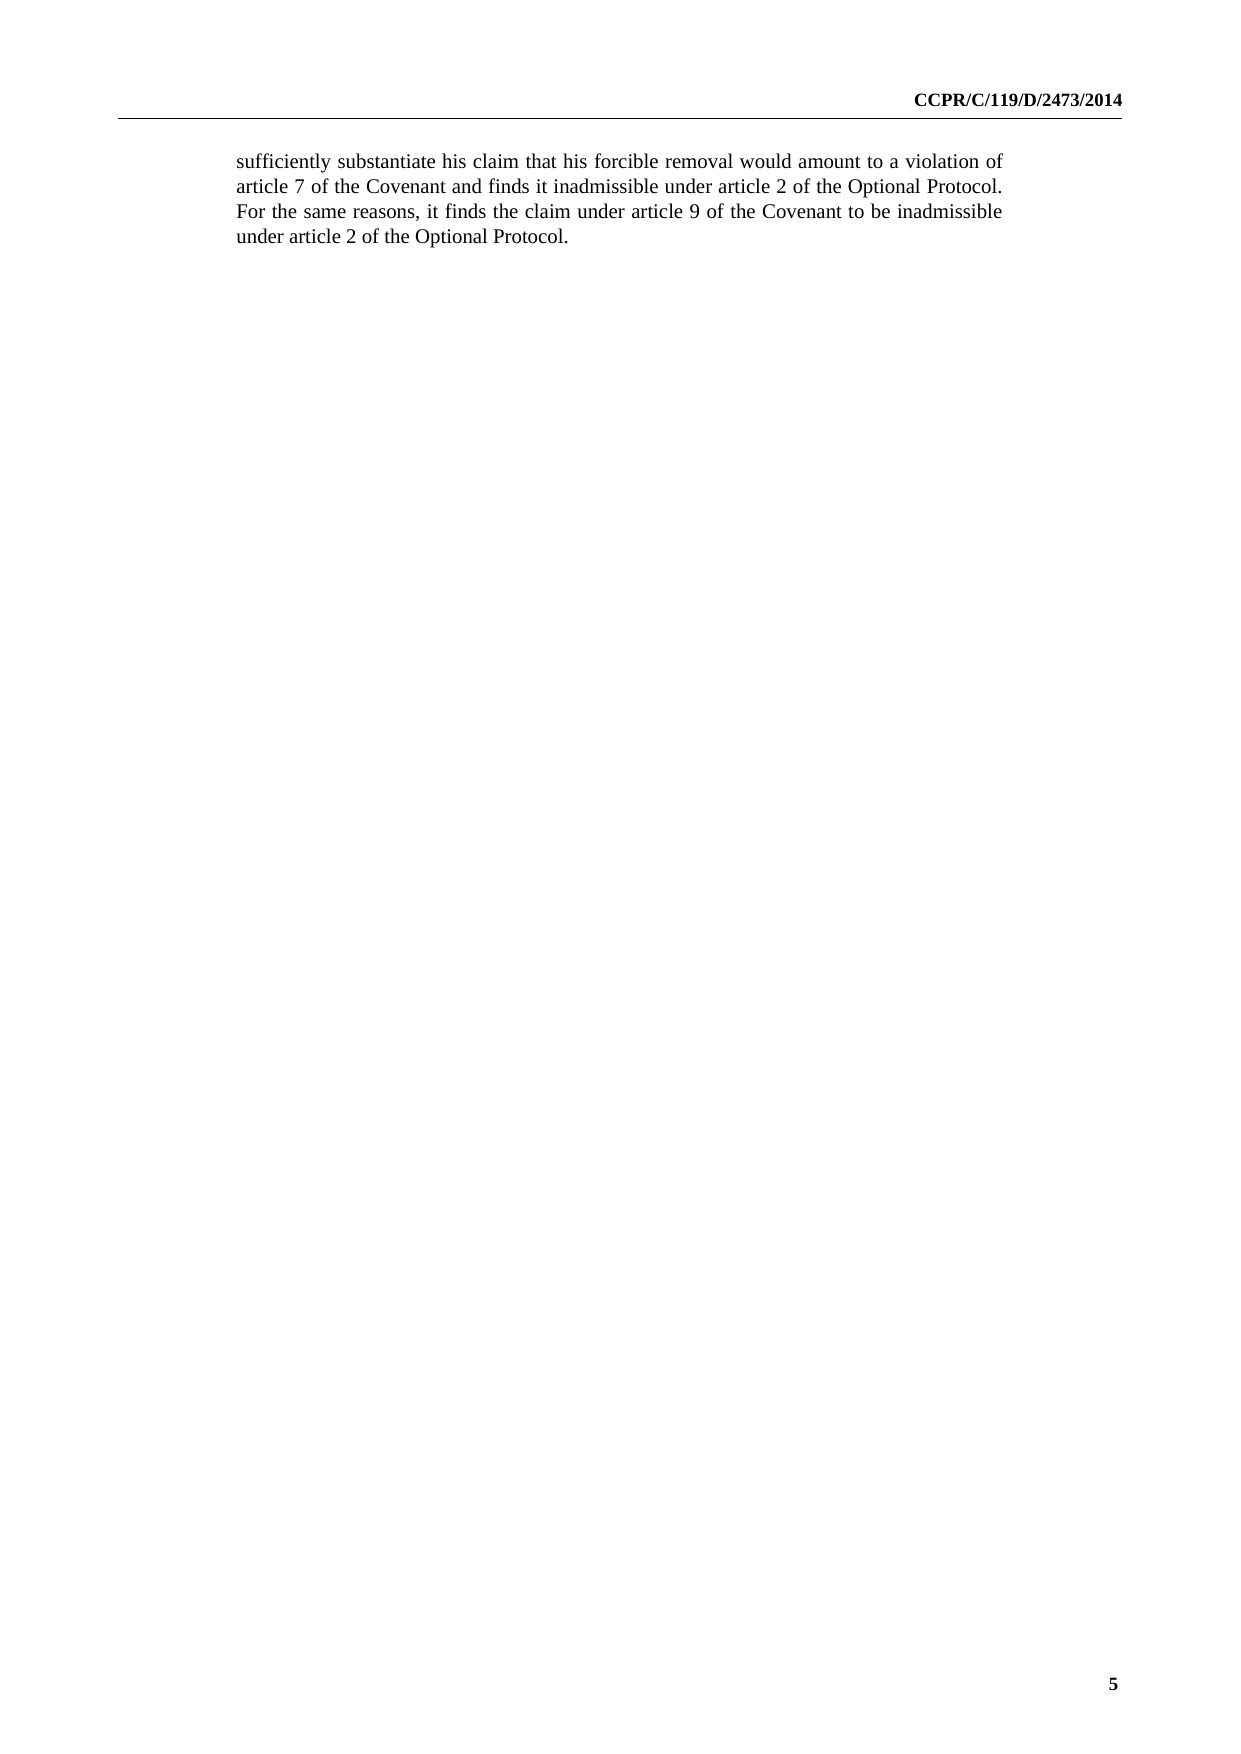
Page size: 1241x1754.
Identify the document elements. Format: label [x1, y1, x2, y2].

text [236, 148, 1004, 248]
